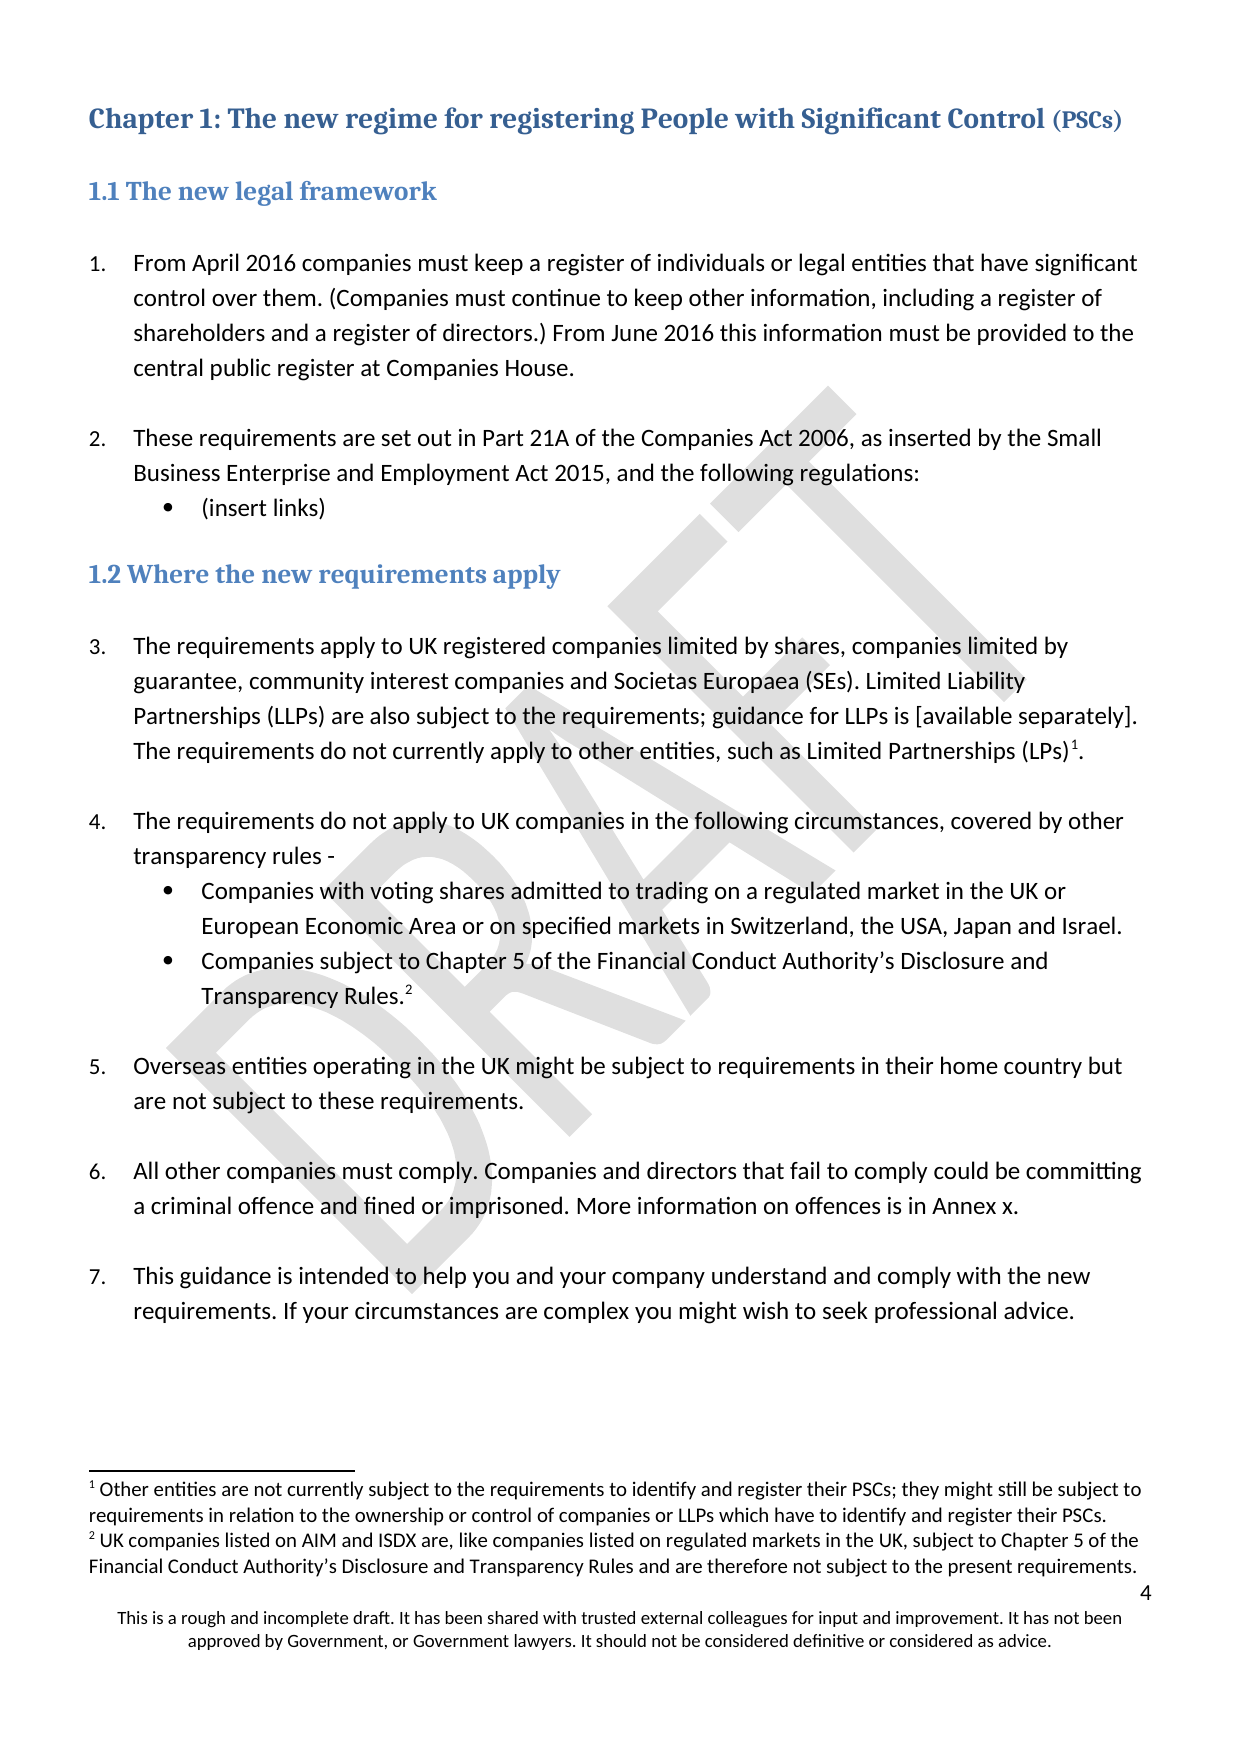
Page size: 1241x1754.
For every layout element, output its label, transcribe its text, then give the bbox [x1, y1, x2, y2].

list All other companies must comply. Companies and directors that fail to comply could be committing a criminal offence and fined or imprisoned. More information on offences is in Annex x. [89, 1155, 1152, 1221]
list Companies with voting shares admitted to trading on a regulated market in the UK or European Economic Area or on specified markets in Switzerland, the USA, Japan and Israel. [164, 875, 1152, 941]
list Companies subject to Chapter 5 of the Financial Conduct Authority’s Disclosure and Transparency Rules. [164, 945, 1152, 1011]
subtitle 1.2 Where the new requirements apply [89, 559, 1152, 590]
list From April 2016 companies must keep a register of individuals or legal entities that have significant control over them. (Companies must continue to keep other information, including a register of shareholders and a register of directors.) From June 2016 this information must be provided to the central public register at Companies House. [89, 247, 1152, 382]
list The requirements apply to UK registered companies limited by shares, companies limited by guarantee, community interest companies and Societas Europaea (SEs). Limited Liability Partnerships (LLPs) are also subject to the requirements; guidance for LLPs is [available separately]. The requirements do not currently apply to other entities, such as Limited Partnerships (LPs). [89, 630, 1152, 766]
subtitle 1.1 The new legal framework [89, 176, 1152, 207]
list The requirements do not apply to UK companies in the following circumstances, covered by other transparency rules - [89, 805, 1152, 871]
list (insert links) [164, 492, 1152, 522]
list Overseas entities operating in the UK might be subject to requirements in their home country but are not subject to these requirements. [89, 1050, 1152, 1116]
list These requirements are set out in Part 21A of the Companies Act 2006, as inserted by the Small Business Enterprise and Employment Act 2015, and the following regulations: [89, 422, 1152, 487]
list This guidance is intended to help you and your company understand and comply with the new requirements. If your circumstances are complex you might wish to seek professional advice. [89, 1260, 1152, 1326]
subtitle Chapter 1: The new regime for registering People with Significant Control (PSCs) [89, 102, 1152, 135]
